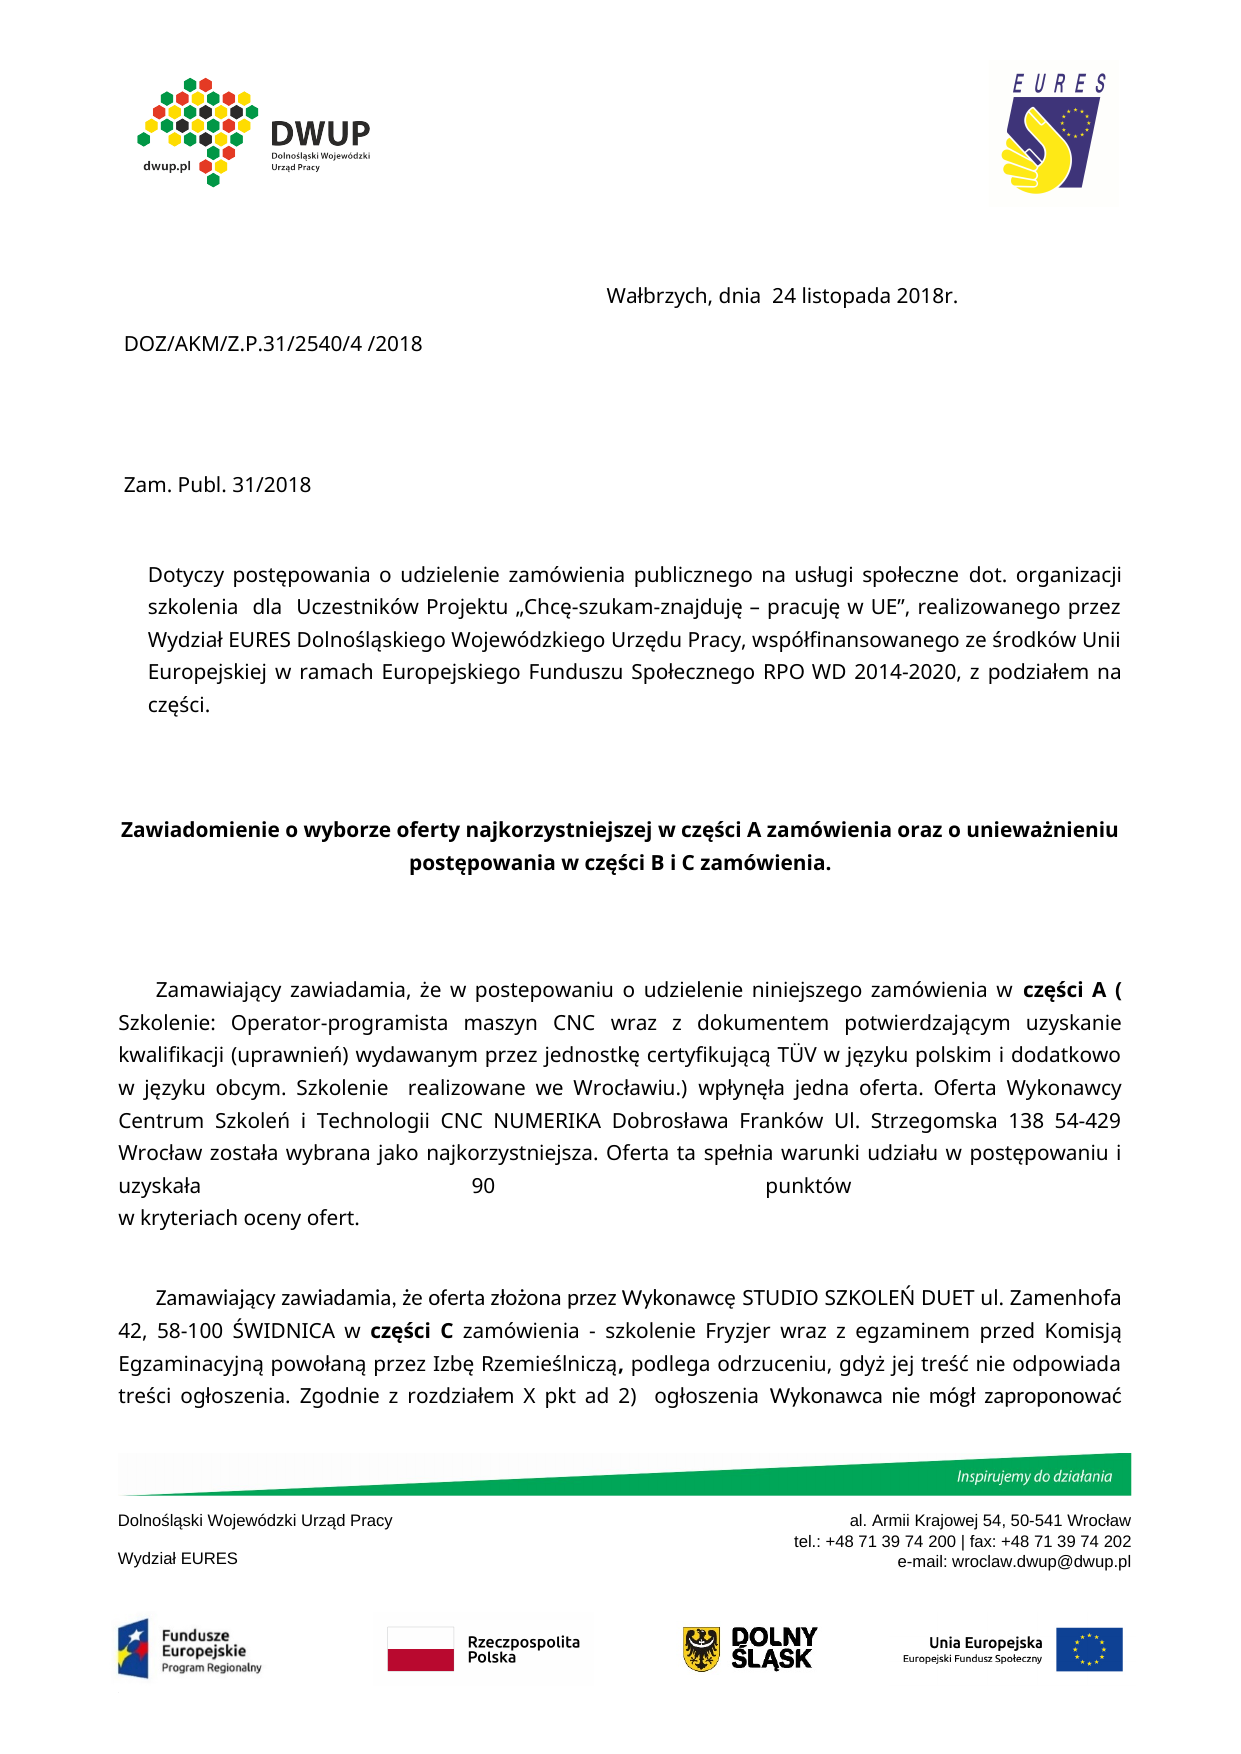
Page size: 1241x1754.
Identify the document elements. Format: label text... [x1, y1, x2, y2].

text Zawiadomienie o wyborze oferty najkorzystniejszej w części A zamówienia oraz o unieważnieniu postępowania w części B i C zamówienia. [118, 816, 1122, 877]
picture [118, 1453, 1132, 1496]
picture [888, 1612, 1137, 1686]
text Dotyczy postępowania o udzielenie zamówienia publicznego na usługi społeczne dot. organizacji szkolenia dla Uczestników Projektu „Chcę-szukam-znajduję – pracuję w UE”, realizowanego przez Wydział EURES Dolnośląskiego Wojewódzkiego Urzędu Pracy, współfinansowanego ze środków Unii Europejskiej w ramach Europejskiego Funduszu Społecznego RPO WD 2014-2020, z podziałem na części. [148, 560, 1122, 718]
text Zam. Publ. 31/2018 [118, 471, 1122, 499]
text Zamawiający zawiadamia, że w postepowaniu o udzielenie niniejszego zamówienia w części A ( Szkolenie: Operator-programista maszyn CNC wraz z dokumentem potwierdzającym uzyskanie kwalifikacji (uprawnień) wydawanym przez jednostkę certyfikującą TÜV w języku polskim i dodatkowo w języku obcym. Szkolenie realizowane we Wrocławiu.) wpłynęła jedna oferta. Oferta Wykonawcy Centrum Szkoleń i Technologii CNC NUMERIKA Dobrosława Franków Ul. Strzegomska 138 54-429 Wrocław została wybrana jako najkorzystniejsza. Oferta ta spełnia warunki udziału w postępowaniu i uzyskała 90 punktów w kryteriach oceny ofert. [118, 975, 1122, 1232]
text DOZ/AKM/Z.P.31/2540/4 /2018 [118, 329, 1122, 357]
picture [676, 1621, 822, 1675]
text Wałbrzych, dnia 24 listopada 2018r. [118, 281, 1122, 309]
picture [988, 60, 1119, 207]
picture [118, 59, 389, 207]
picture [103, 1603, 276, 1693]
picture [373, 1612, 594, 1686]
